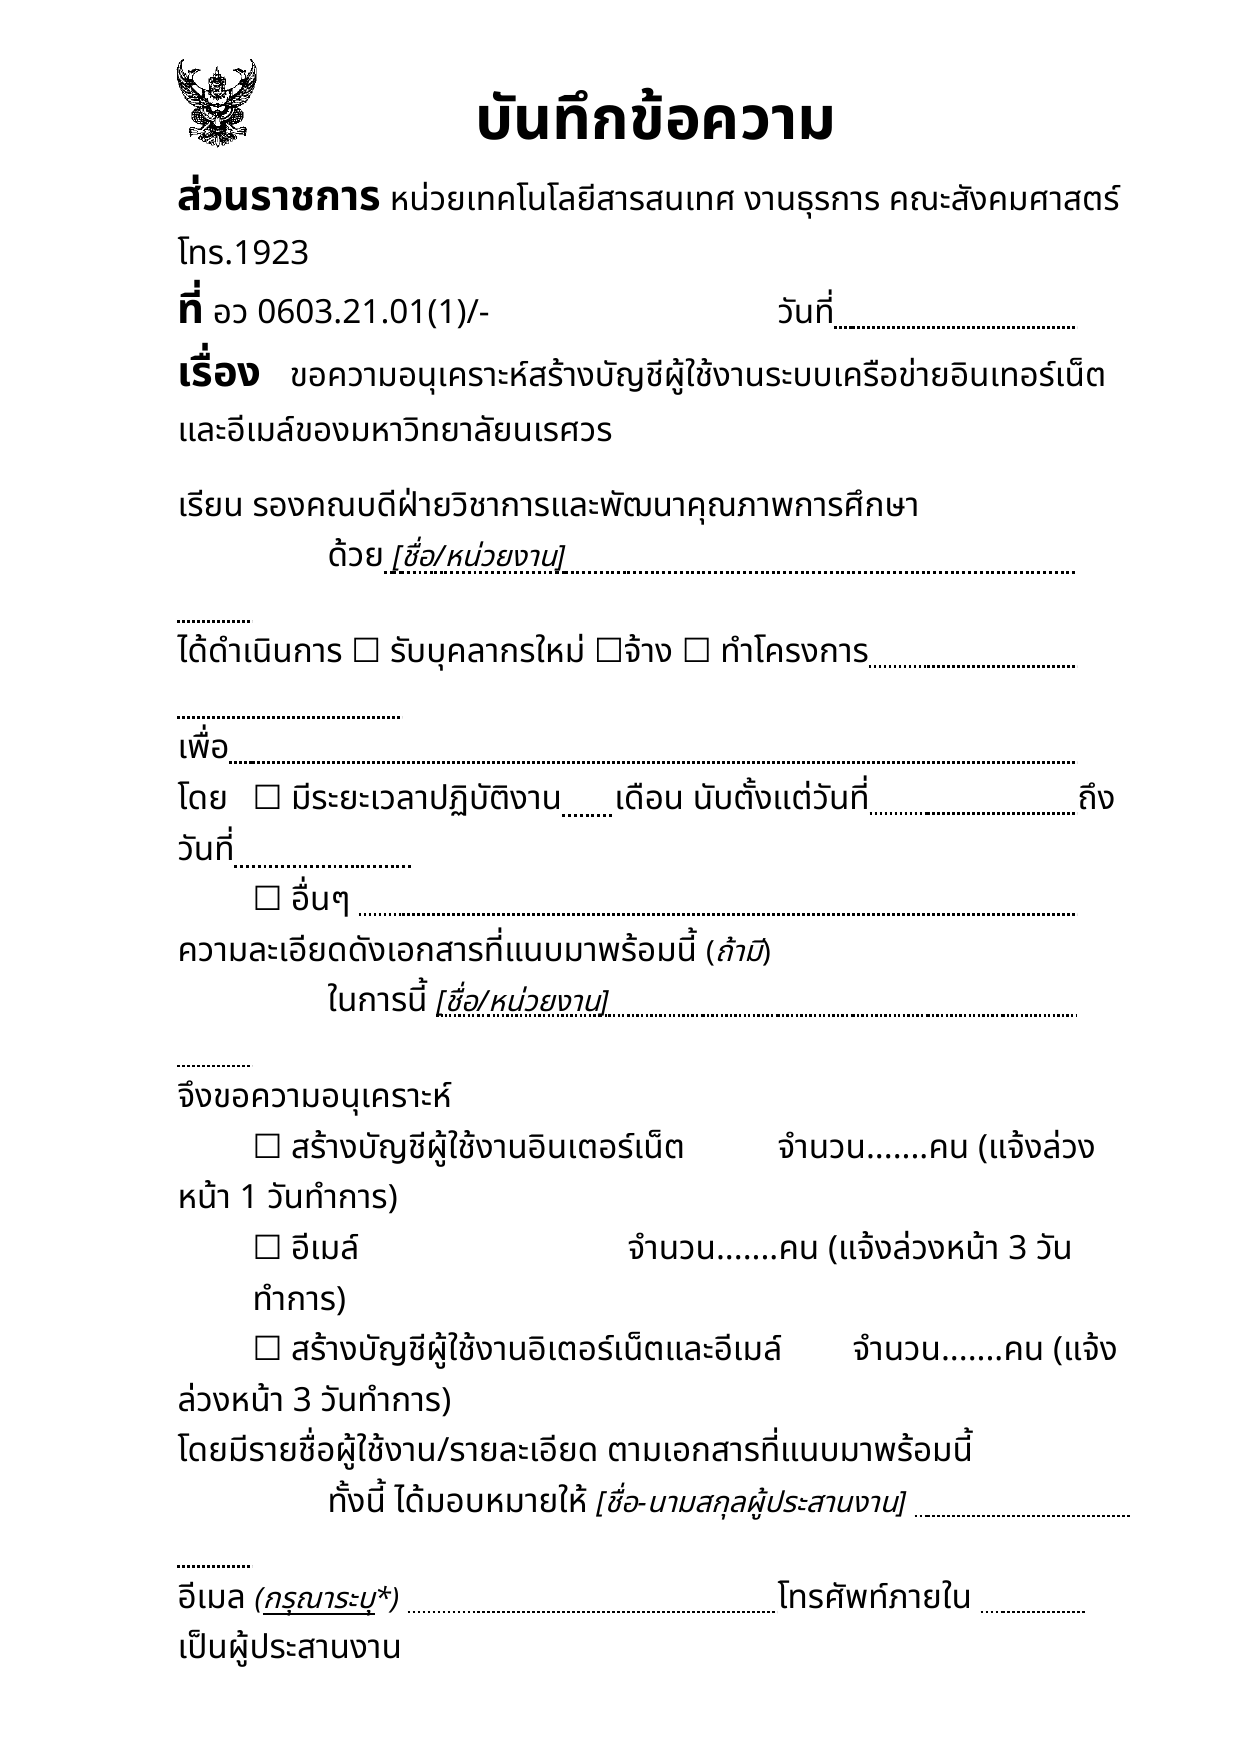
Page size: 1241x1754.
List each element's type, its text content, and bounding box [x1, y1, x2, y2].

text อีเมล์ จำนวน.......คน (แจ้งล่วงหน้า 3 วันทำการ) [252, 1224, 1134, 1325]
text ในการนี้ [ชื่อ/หน่วยงาน] จึงขอความอนุเคราะห์ [177, 976, 1134, 1122]
text ทั้งนี้ ได้มอบหมายให้ [ชื่อ-นามสกุลผู้ประสานงาน] อีเมล (กรุณาระบุ*) โทรศัพท์ภายใน เป็นผู้ประสานงาน [177, 1477, 1134, 1674]
text เรื่อง ขอความอนุเคราะห์สร้างบัญชีผู้ใช้งานระบบเครือข่ายอินเทอร์เน็ตและอีเมล์ของมหาวิทยาลัยนเรศวร [177, 343, 1134, 456]
picture [176, 59, 257, 148]
text สร้างบัญชีผู้ใช้งานอินเตอร์เน็ต จำนวน.......คน (แจ้งล่วงหน้า 1 วันทำการ) [177, 1122, 1134, 1224]
text ด้วย [ชื่อ/หน่วยงาน] ได้ดำเนินการ รับบุคลากรใหม่ จ้าง ทำโครงการ เพื่อ โดย มีระยะเวลาปฏิบัติงาน เดือน นับตั้งแต่วันที่ ถึงวันที่ [177, 531, 1134, 875]
text บันทึกข้อความ [177, 75, 1134, 166]
text สร้างบัญชีผู้ใช้งานอิเตอร์เน็ตและอีเมล์ จำนวน.......คน (แจ้งล่วงหน้า 3 วันทำการ) [177, 1325, 1134, 1426]
text อื่นๆ ความละเอียดดังเอกสารที่แนบมาพร้อมนี้ (ถ้ามี) [177, 875, 1134, 976]
text ส่วนราชการ หน่วยเทคโนโลยีสารสนเทศ งานธุรการ คณะสังคมศาสตร์ โทร.1923 [177, 166, 1134, 280]
text ที่ อว 0603.21.01(1)/- วันที่ [177, 280, 1134, 343]
text เรียน รองคณบดีฝ่ายวิชาการและพัฒนาคุณภาพการศึกษา [177, 481, 1134, 531]
text โดยมีรายชื่อผู้ใช้งาน/รายละเอียด ตามเอกสารที่แนบมาพร้อมนี้ [177, 1426, 1134, 1477]
